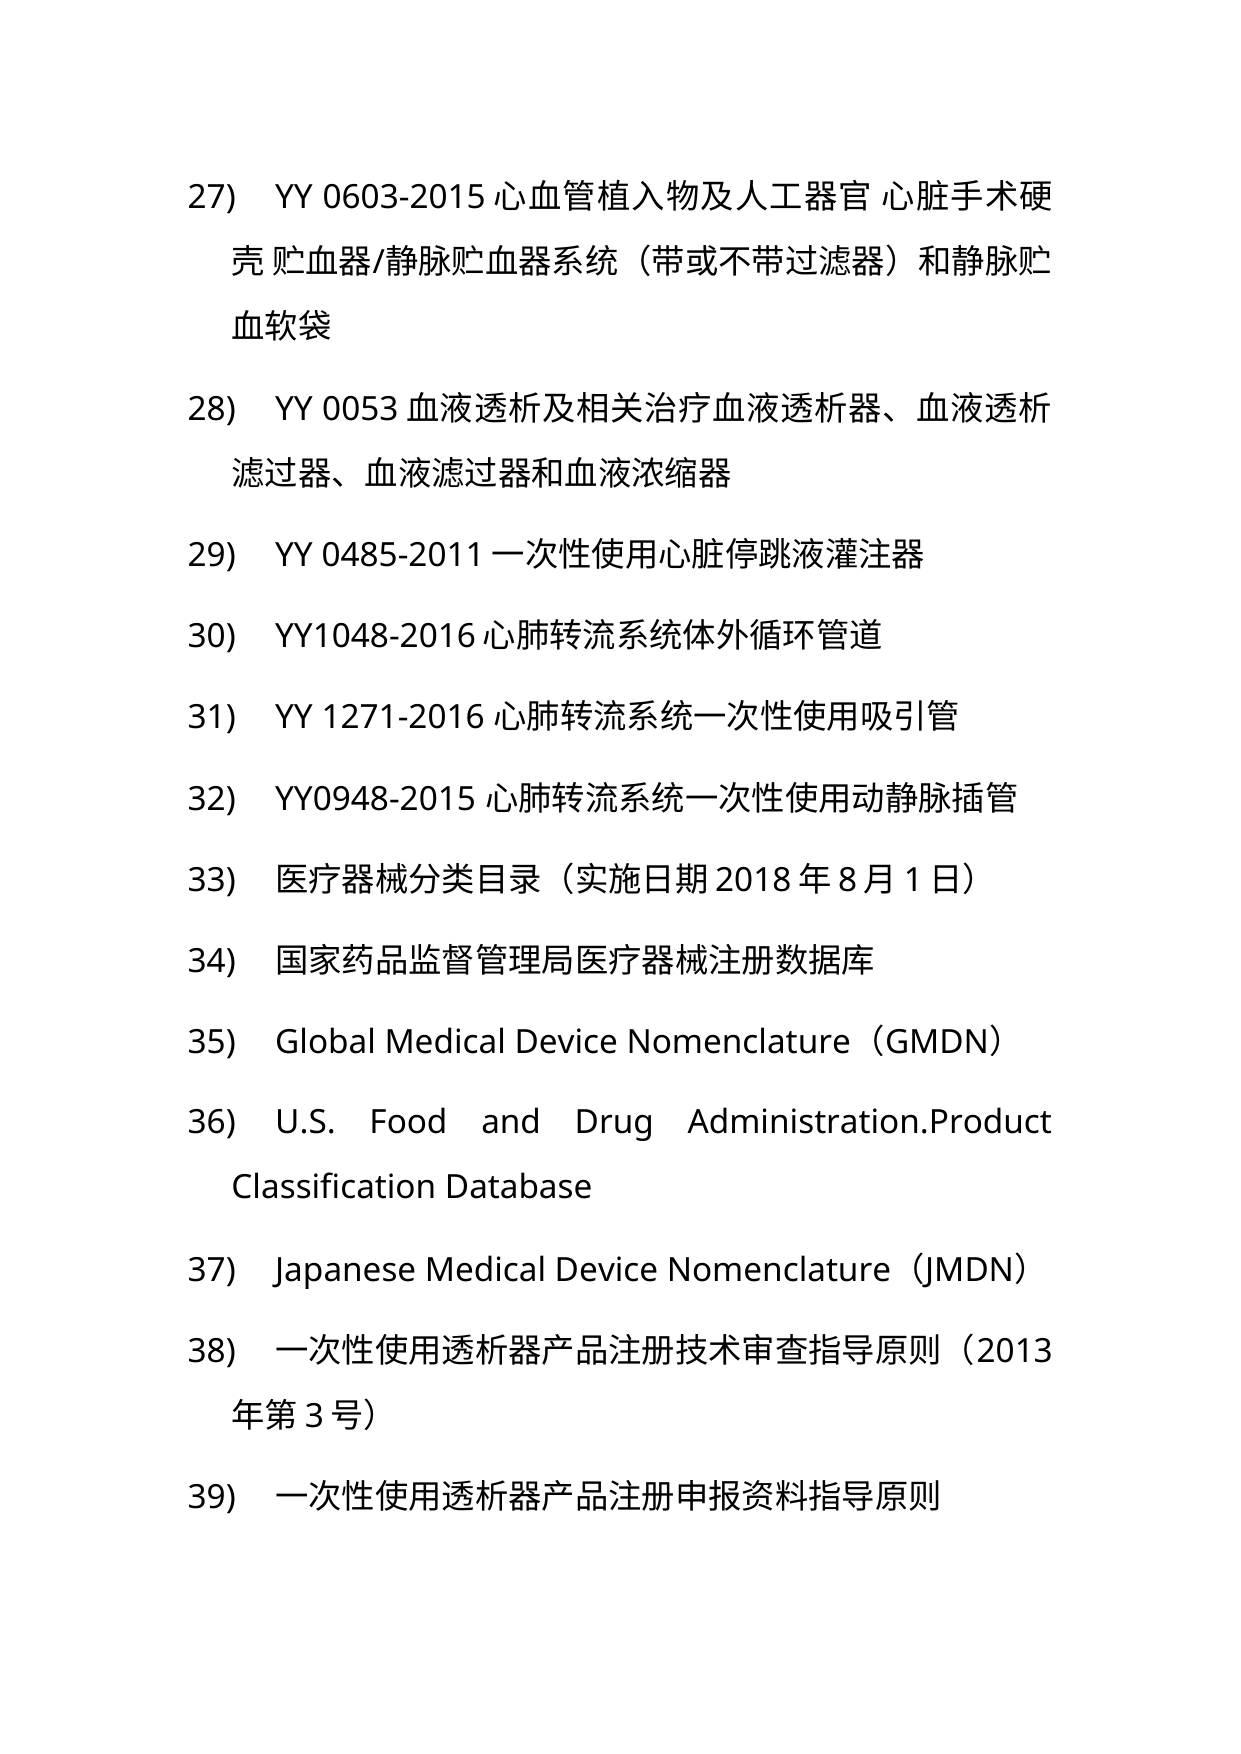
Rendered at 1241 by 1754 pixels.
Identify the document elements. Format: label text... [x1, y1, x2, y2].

list Global Medical Device Nomenclature（GMDN） [187, 1007, 1053, 1072]
list YY 1271-2016 心肺转流系统一次性使用吸引管 [187, 682, 1053, 747]
list YY0948-2015 心肺转流系统一次性使用动静脉插管 [187, 763, 1053, 828]
list 一次性使用透析器产品注册申报资料指导原则 [187, 1462, 1053, 1527]
list 一次性使用透析器产品注册技术审查指导原则（2013年第3号） [187, 1316, 1053, 1446]
list YY 0485-2011一次性使用心脏停跳液灌注器 [187, 519, 1053, 584]
list 医疗器械分类目录（实施日期2018年8月1日） [187, 844, 1053, 909]
list 国家药品监督管理局医疗器械注册数据库 [187, 926, 1053, 991]
list YY1048-2016心肺转流系统体外循环管道 [187, 601, 1053, 666]
list U.S. Food and Drug Administration.Product Classification Database [187, 1088, 1053, 1218]
list YY 0053血液透析及相关治疗血液透析器、血液透析滤过器、血液滤过器和血液浓缩器 [187, 373, 1053, 503]
list YY 0603-2015心血管植入物及人工器官 心脏手术硬壳 贮血器/静脉贮血器系统（带或不带过滤器）和静脉贮血软袋 [187, 162, 1053, 357]
list Japanese Medical Device Nomenclature（JMDN） [187, 1234, 1053, 1299]
